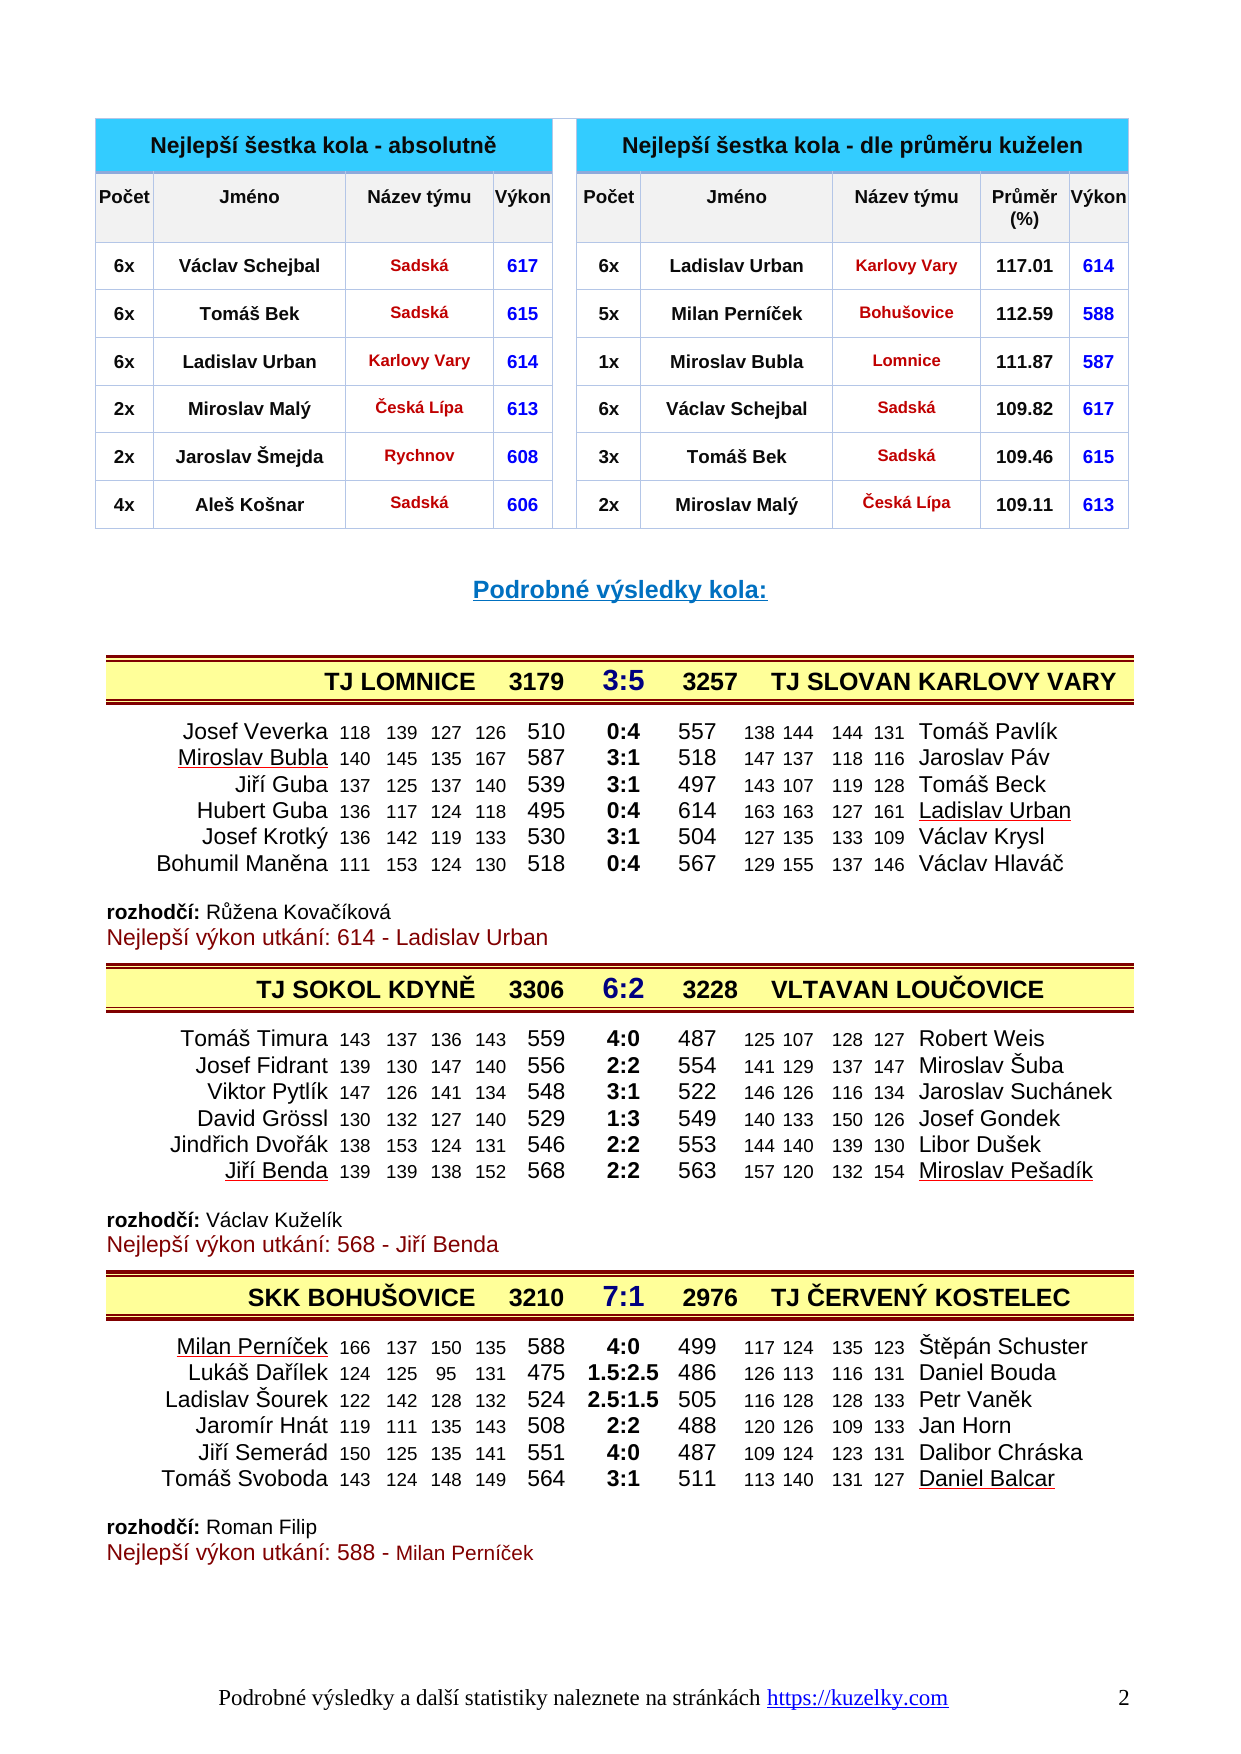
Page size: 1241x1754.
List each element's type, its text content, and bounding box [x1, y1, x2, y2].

table_cell 109.11 [981, 481, 1069, 527]
table_cell Karlovy Vary [346, 338, 493, 384]
table_cell Sadská [346, 290, 493, 337]
text Miroslav Bubla 140 145 135 167 587 3:1 518 147 137 118 116 Jaroslav Páv [106, 744, 1134, 771]
table_cell 2x [577, 481, 640, 527]
text Viktor Pytlík 147 126 141 134 548 3:1 522 146 126 116 134 Jaroslav Suchánek [106, 1078, 1134, 1104]
table_cell Počet [96, 174, 153, 242]
table_cell Ladislav Urban [641, 243, 832, 289]
table_cell Miroslav Malý [154, 386, 345, 432]
text rozhodčí: Růžena Kovačíková [106, 900, 1134, 924]
table_cell 2x [96, 386, 153, 432]
table_cell 6x [96, 338, 153, 384]
table_cell Aleš Košnar [154, 481, 345, 527]
text Jiří Benda 139 139 138 152 568 2:2 563 157 120 132 154 Miroslav Pešadík [106, 1157, 1134, 1183]
table_cell Sadská [833, 386, 980, 432]
table_cell Lomnice [833, 338, 980, 384]
table_cell 6x [96, 290, 153, 337]
text Josef Krotký 136 142 119 133 530 3:1 504 127 135 133 109 Václav Krysl [106, 823, 1134, 849]
text TJ Lomnice 3179 3:5 3257 TJ Slovan Karlovy Vary [106, 662, 1134, 699]
text Bohumil Maněna 111 153 124 130 518 0:4 567 129 155 137 146 Václav Hlaváč [106, 849, 1134, 876]
table_cell 615 [1070, 433, 1128, 480]
table_cell Česká Lípa [346, 386, 493, 432]
text Nejlepší výkon utkání: 588 - Milan Perníček [106, 1539, 1134, 1565]
text Hubert Guba 136 117 124 118 495 0:4 614 163 163 127 161 Ladislav Urban [106, 797, 1134, 823]
table_cell 615 [494, 290, 552, 337]
table_cell 112.59 [981, 290, 1069, 337]
table_cell 6x [577, 243, 640, 289]
table_cell Sadská [346, 243, 493, 289]
text Nejlepší výkon utkání: 568 - Jiří Benda [106, 1231, 1134, 1258]
text rozhodčí: Václav Kuželík [106, 1207, 1134, 1231]
text Nejlepší výkon utkání: 614 - Ladislav Urban [106, 924, 1134, 950]
table_cell Název týmu [346, 174, 493, 242]
table_cell Česká Lípa [833, 481, 980, 527]
table_cell Ladislav Urban [154, 338, 345, 384]
text David Grössl 130 132 127 140 529 1:3 549 140 133 150 126 Josef Gondek [106, 1104, 1134, 1131]
table_cell Tomáš Bek [641, 433, 832, 480]
table_cell Milan Perníček [641, 290, 832, 337]
table_cell 613 [494, 386, 552, 432]
table_cell Výkon [1070, 174, 1128, 242]
table_cell Rychnov [346, 433, 493, 480]
text Lukáš Dařílek 124 125 95 131 475 1.5:2.5 486 126 113 116 131 Daniel Bouda [106, 1359, 1134, 1386]
table_cell Počet [577, 174, 640, 242]
table_cell 608 [494, 433, 552, 480]
table_cell 617 [1070, 386, 1128, 432]
table_cell 109.46 [981, 433, 1069, 480]
text Jindřich Dvořák 138 153 124 131 546 2:2 553 144 140 139 130 Libor Dušek [106, 1131, 1134, 1157]
table_cell 109.82 [981, 386, 1069, 432]
table_cell 614 [494, 338, 552, 384]
text TJ Sokol Kdyně 3306 6:2 3228 Vltavan Loučovice [106, 969, 1134, 1007]
text Milan Perníček 166 137 150 135 588 4:0 499 117 124 135 123 Štěpán Schuster [106, 1333, 1134, 1359]
table_cell Sadská [833, 433, 980, 480]
table_cell 1x [577, 338, 640, 384]
table_cell Název týmu [833, 174, 980, 242]
table_cell 2x [96, 433, 153, 480]
table_cell 587 [1070, 338, 1128, 384]
table_cell Bohušovice [833, 290, 980, 337]
table_cell 617 [494, 243, 552, 289]
table_cell 111.87 [981, 338, 1069, 384]
text Ladislav Šourek 122 142 128 132 524 2.5:1.5 505 116 128 128 133 Petr Vaněk [106, 1386, 1134, 1412]
table_cell Sadská [346, 481, 493, 527]
table_cell 5x [577, 290, 640, 337]
table_cell Průměr (%) [981, 174, 1069, 242]
text Podrobné výsledky kola: [94, 575, 1145, 604]
table_cell Miroslav Bubla [641, 338, 832, 384]
text Tomáš Svoboda 143 124 148 149 564 3:1 511 113 140 131 127 Daniel Balcar [106, 1465, 1134, 1491]
table_cell Václav Schejbal [154, 243, 345, 289]
table_cell Tomáš Bek [154, 290, 345, 337]
table_cell 6x [577, 386, 640, 432]
table_header [553, 119, 576, 527]
table_cell 614 [1070, 243, 1128, 289]
text Tomáš Timura 143 137 136 143 559 4:0 487 125 107 128 127 Robert Weis [106, 1025, 1134, 1052]
table_cell 117.01 [981, 243, 1069, 289]
table_cell Václav Schejbal [641, 386, 832, 432]
table_cell Karlovy Vary [833, 243, 980, 289]
table_cell Jaroslav Šmejda [154, 433, 345, 480]
table_cell Miroslav Malý [641, 481, 832, 527]
table_cell Jméno [154, 174, 345, 242]
text Josef Fidrant 139 130 147 140 556 2:2 554 141 129 137 147 Miroslav Šuba [106, 1052, 1134, 1078]
table_cell 613 [1070, 481, 1128, 527]
table_cell 4x [96, 481, 153, 527]
table_cell 588 [1070, 290, 1128, 337]
text rozhodčí: Roman Filip [106, 1515, 1134, 1539]
table_cell Výkon [494, 174, 552, 242]
text Jaromír Hnát 119 111 135 143 508 2:2 488 120 126 109 133 Jan Horn [106, 1412, 1134, 1438]
table_cell 6x [96, 243, 153, 289]
table_header Nejlepší šestka kola - absolutně [96, 119, 552, 171]
table_header Nejlepší šestka kola - dle průměru kuželen [577, 119, 1128, 171]
text Josef Veverka 118 139 127 126 510 0:4 557 138 144 144 131 Tomáš Pavlík [106, 718, 1134, 744]
text SKK Bohušovice 3210 7:1 2976 TJ Červený Kostelec [106, 1277, 1134, 1314]
text Jiří Semerád 150 125 135 141 551 4:0 487 109 124 123 131 Dalibor Chráska [106, 1438, 1134, 1465]
table_cell Jméno [641, 174, 832, 242]
text Jiří Guba 137 125 137 140 539 3:1 497 143 107 119 128 Tomáš Beck [106, 771, 1134, 797]
table_cell 3x [577, 433, 640, 480]
table_cell 606 [494, 481, 552, 527]
